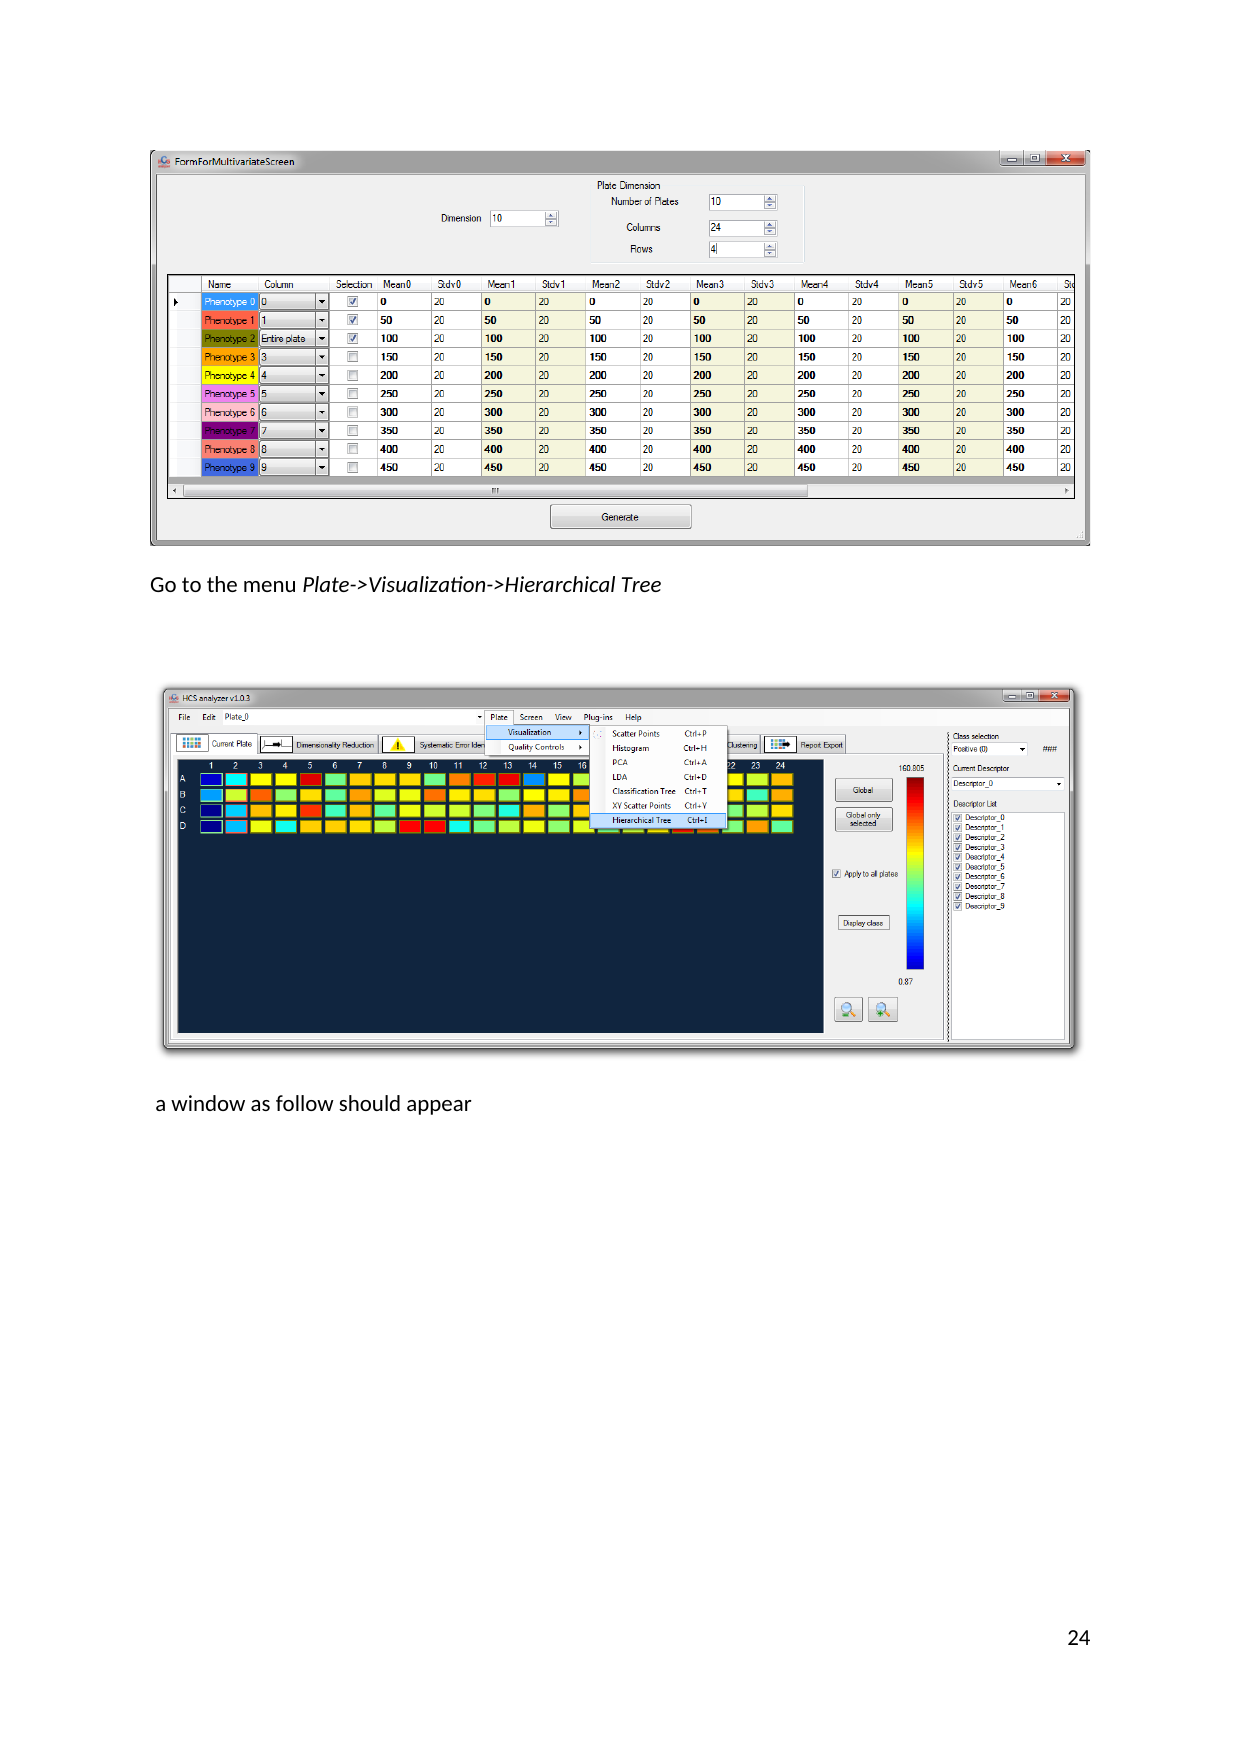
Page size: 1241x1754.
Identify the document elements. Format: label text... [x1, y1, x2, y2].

picture [150, 676, 1088, 1064]
text a window as follow should appear [150, 1089, 1090, 1117]
text Go to the menu Plate->Visualization->Hierarchical Tree [150, 571, 1090, 598]
picture [150, 150, 1091, 546]
